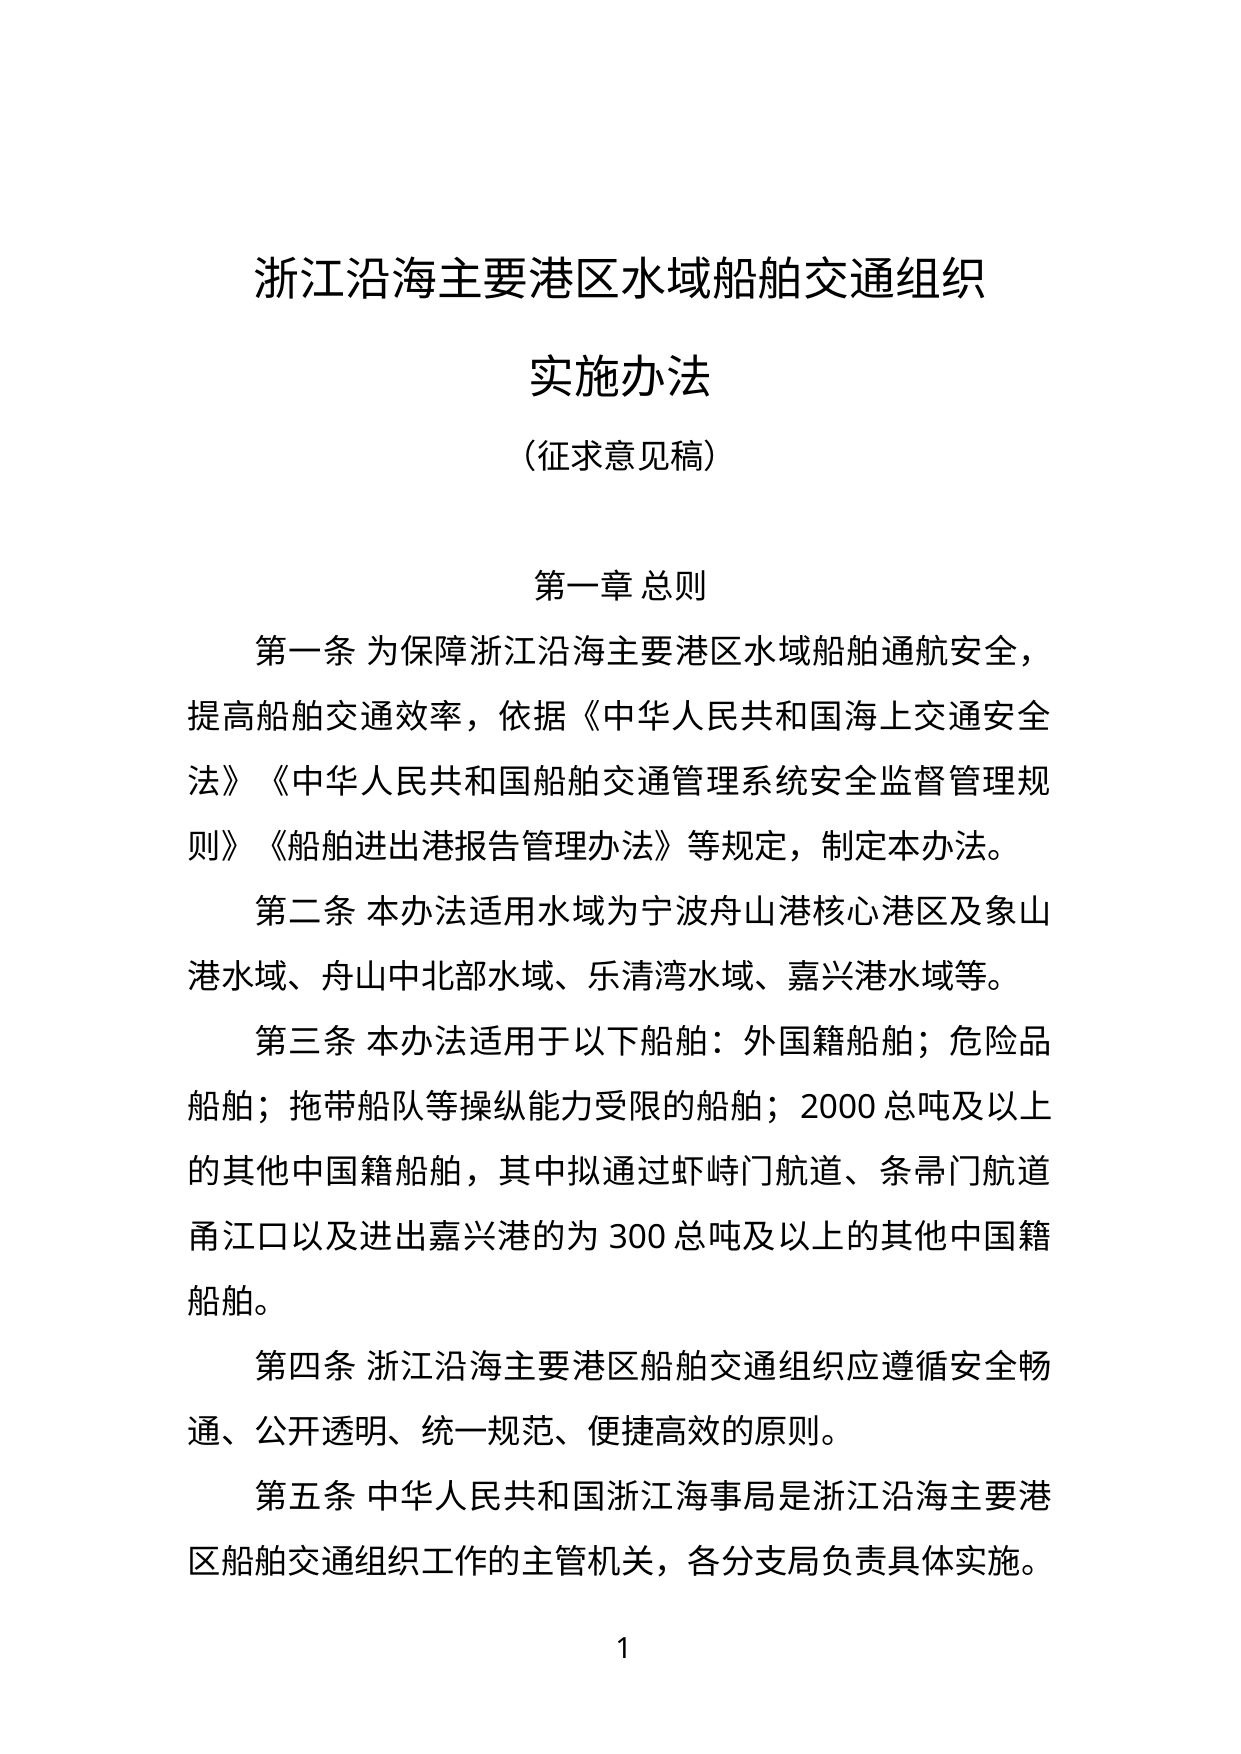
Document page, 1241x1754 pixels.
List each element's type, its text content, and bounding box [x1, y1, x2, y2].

text 第五条 中华人民共和国浙江海事局是浙江沿海主要港区船舶交通组织工作的主管机关，各分支局负责具体实施。 [187, 1462, 1053, 1592]
text 第三条 本办法适用于以下船舶：外国籍船舶；危险品船舶；拖带船队等操纵能力受限的船舶；2000总吨及以上的其他中国籍船舶，其中拟通过虾峙门航道、条帚门航道、甬江口以及进出嘉兴港的为300总吨及以上的其他中国籍船舶。 [187, 1007, 1053, 1332]
text （征求意见稿） [187, 422, 1053, 487]
text 第一章 总则 [187, 552, 1053, 617]
text 第一条 为保障浙江沿海主要港区水域船舶通航安全，提高船舶交通效率，依据《中华人民共和国海上交通安全法》《中华人民共和国船舶交通管理系统安全监督管理规则》《船舶进出港报告管理办法》等规定，制定本办法。 [187, 617, 1053, 877]
text 实施办法 [187, 324, 1053, 422]
text 第二条 本办法适用水域为宁波舟山港核心港区及象山港水域、舟山中北部水域、乐清湾水域、嘉兴港水域等。 [187, 877, 1053, 1007]
text 浙江沿海主要港区水域船舶交通组织 [187, 227, 1053, 324]
text 第四条 浙江沿海主要港区船舶交通组织应遵循安全畅通、公开透明、统一规范、便捷高效的原则。 [187, 1332, 1053, 1462]
